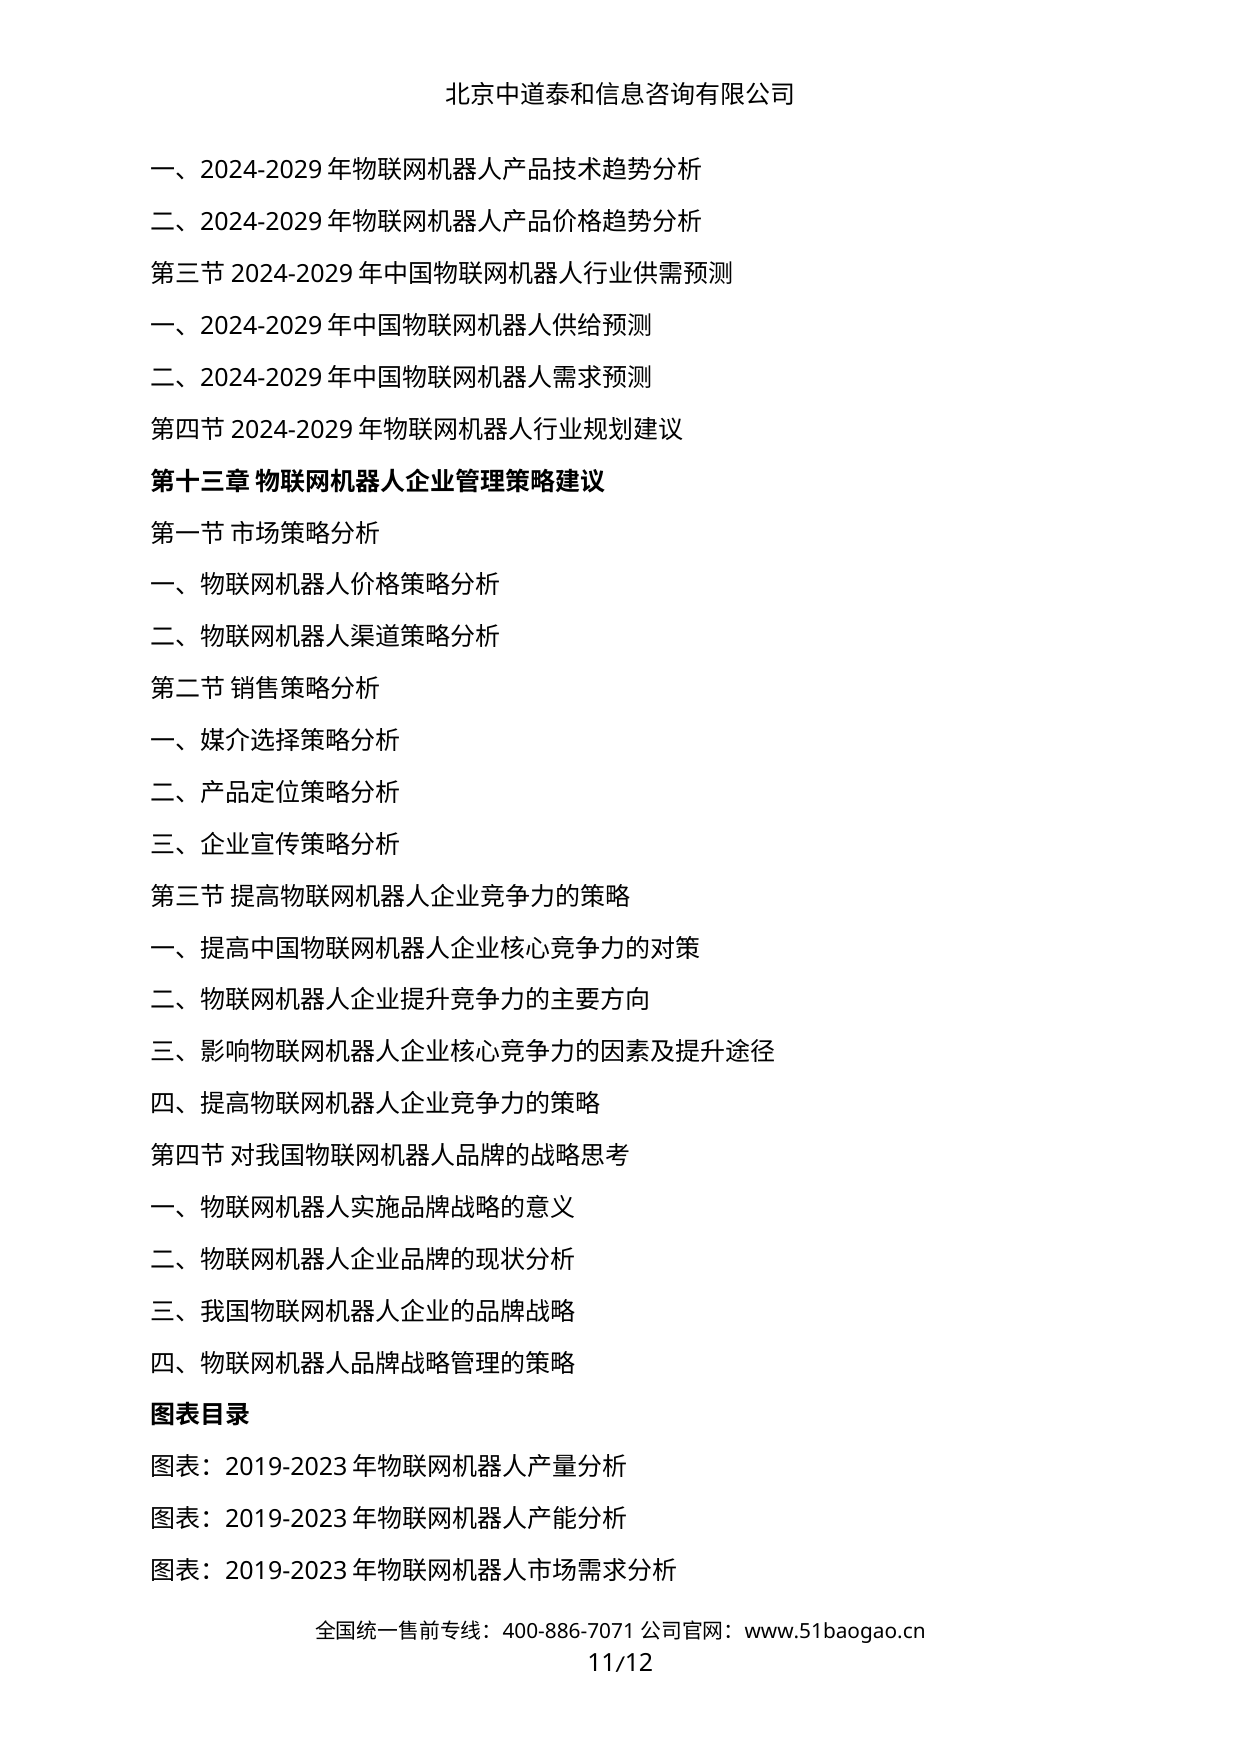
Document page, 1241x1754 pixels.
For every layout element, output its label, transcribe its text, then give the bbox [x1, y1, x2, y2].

text 第四节 对我国物联网机器人品牌的战略思考 [150, 1136, 1090, 1172]
text 第十三章 物联网机器人企业管理策略建议 [150, 461, 1090, 497]
text 三、企业宣传策略分析 [150, 824, 1090, 861]
text 图表目录 [150, 1395, 1090, 1431]
text 二、产品定位策略分析 [150, 772, 1090, 809]
text 图表：2019-2023年物联网机器人市场需求分析 [150, 1551, 1090, 1587]
text 第三节 2024-2029年中国物联网机器人行业供需预测 [150, 254, 1090, 290]
text 一、媒介选择策略分析 [150, 721, 1090, 757]
text 二、物联网机器人渠道策略分析 [150, 617, 1090, 653]
text 四、物联网机器人品牌战略管理的策略 [150, 1343, 1090, 1379]
text 第二节 销售策略分析 [150, 669, 1090, 705]
text 二、物联网机器人企业品牌的现状分析 [150, 1239, 1090, 1276]
text 一、2024-2029年中国物联网机器人供给预测 [150, 306, 1090, 342]
text 第一节 市场策略分析 [150, 513, 1090, 549]
text 第四节 2024-2029年物联网机器人行业规划建议 [150, 409, 1090, 446]
text 二、2024-2029年中国物联网机器人需求预测 [150, 357, 1090, 394]
text 一、物联网机器人实施品牌战略的意义 [150, 1187, 1090, 1224]
text 图表：2019-2023年物联网机器人产能分析 [150, 1499, 1090, 1535]
text 第三节 提高物联网机器人企业竞争力的策略 [150, 876, 1090, 912]
text 三、影响物联网机器人企业核心竞争力的因素及提升途径 [150, 1032, 1090, 1068]
text 一、物联网机器人价格策略分析 [150, 565, 1090, 601]
text 二、物联网机器人企业提升竞争力的主要方向 [150, 980, 1090, 1016]
text 二、2024-2029年物联网机器人产品价格趋势分析 [150, 202, 1090, 238]
text 三、我国物联网机器人企业的品牌战略 [150, 1291, 1090, 1327]
text 一、提高中国物联网机器人企业核心竞争力的对策 [150, 928, 1090, 964]
text 图表：2019-2023年物联网机器人产量分析 [150, 1447, 1090, 1483]
text 一、2024-2029年物联网机器人产品技术趋势分析 [150, 150, 1090, 186]
text 四、提高物联网机器人企业竞争力的策略 [150, 1084, 1090, 1120]
